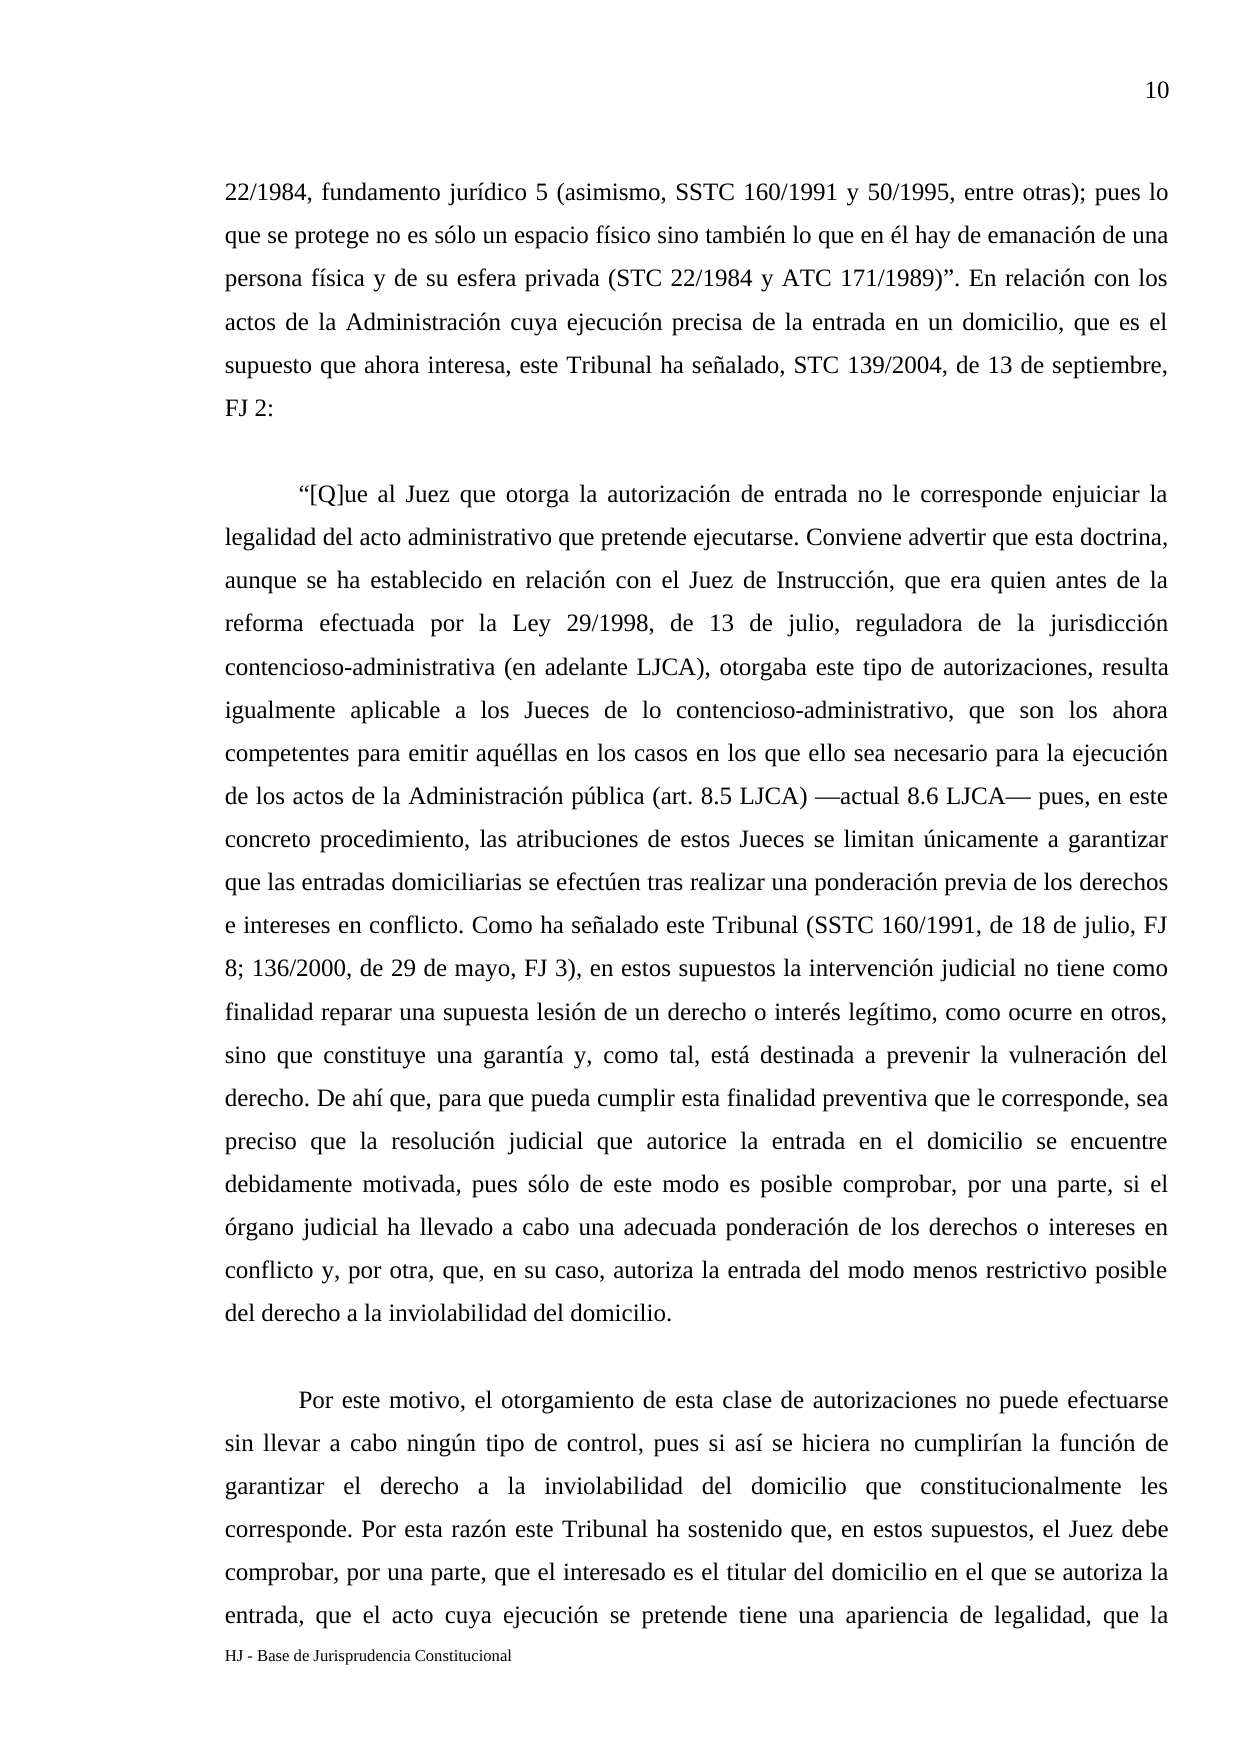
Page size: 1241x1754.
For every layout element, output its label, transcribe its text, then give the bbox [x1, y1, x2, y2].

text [224, 177, 1169, 422]
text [224, 1385, 1169, 1629]
text “[Q]ue al Juez que otorga la autorización de entrada no le corresponde enjuiciar la legalidad del acto administrativo que pretende ejecutarse. Conviene advertir que esta doctrina, aunque se ha establecido en relación con el Juez de Instrucción, que era quien antes de la reforma efectuada por la Ley 29/1998, de 13 de julio, reguladora de la jurisdicción contencioso-administrativa (en adelante LJCA), otorgaba este tipo de autorizaciones, resulta igualmente aplicable a los Jueces de lo contencioso-administrativo, que son los ahora competentes para emitir aquéllas en los casos en los que ello sea necesario para la ejecución de los actos de la Administración pública (art. 8.5 LJCA) —actual 8.6 LJCA— pues, en este concreto procedimiento, las atribuciones de estos Jueces se limitan únicamente a garantizar que las entradas domiciliarias se efectúen tras realizar una ponderación previa de los derechos e intereses en conflicto. Como ha señalado este Tribunal (SSTC 160/1991, de 18 de julio, FJ 8; 136/2000, de 29 de mayo, FJ 3), en estos supuestos la intervención judicial no tiene como finalidad reparar una supuesta lesión de un derecho o interés legítimo, como ocurre en otros, sino que constituye una garantía y, como tal, está destinada a prevenir la vulneración del derecho. De ahí que, para que pueda cumplir esta finalidad preventiva que le corresponde, sea preciso que la resolución judicial que autorice la entrada en el domicilio se encuentre debidamente motivada, pues sólo de este modo es posible comprobar, por una parte, si el órgano judicial ha llevado a cabo una adecuada ponderación de los derechos o intereses en conflicto y, por otra, que, en su caso, autoriza la entrada del modo menos restrictivo posible del derecho a la inviolabilidad del domicilio. [224, 479, 1169, 1327]
